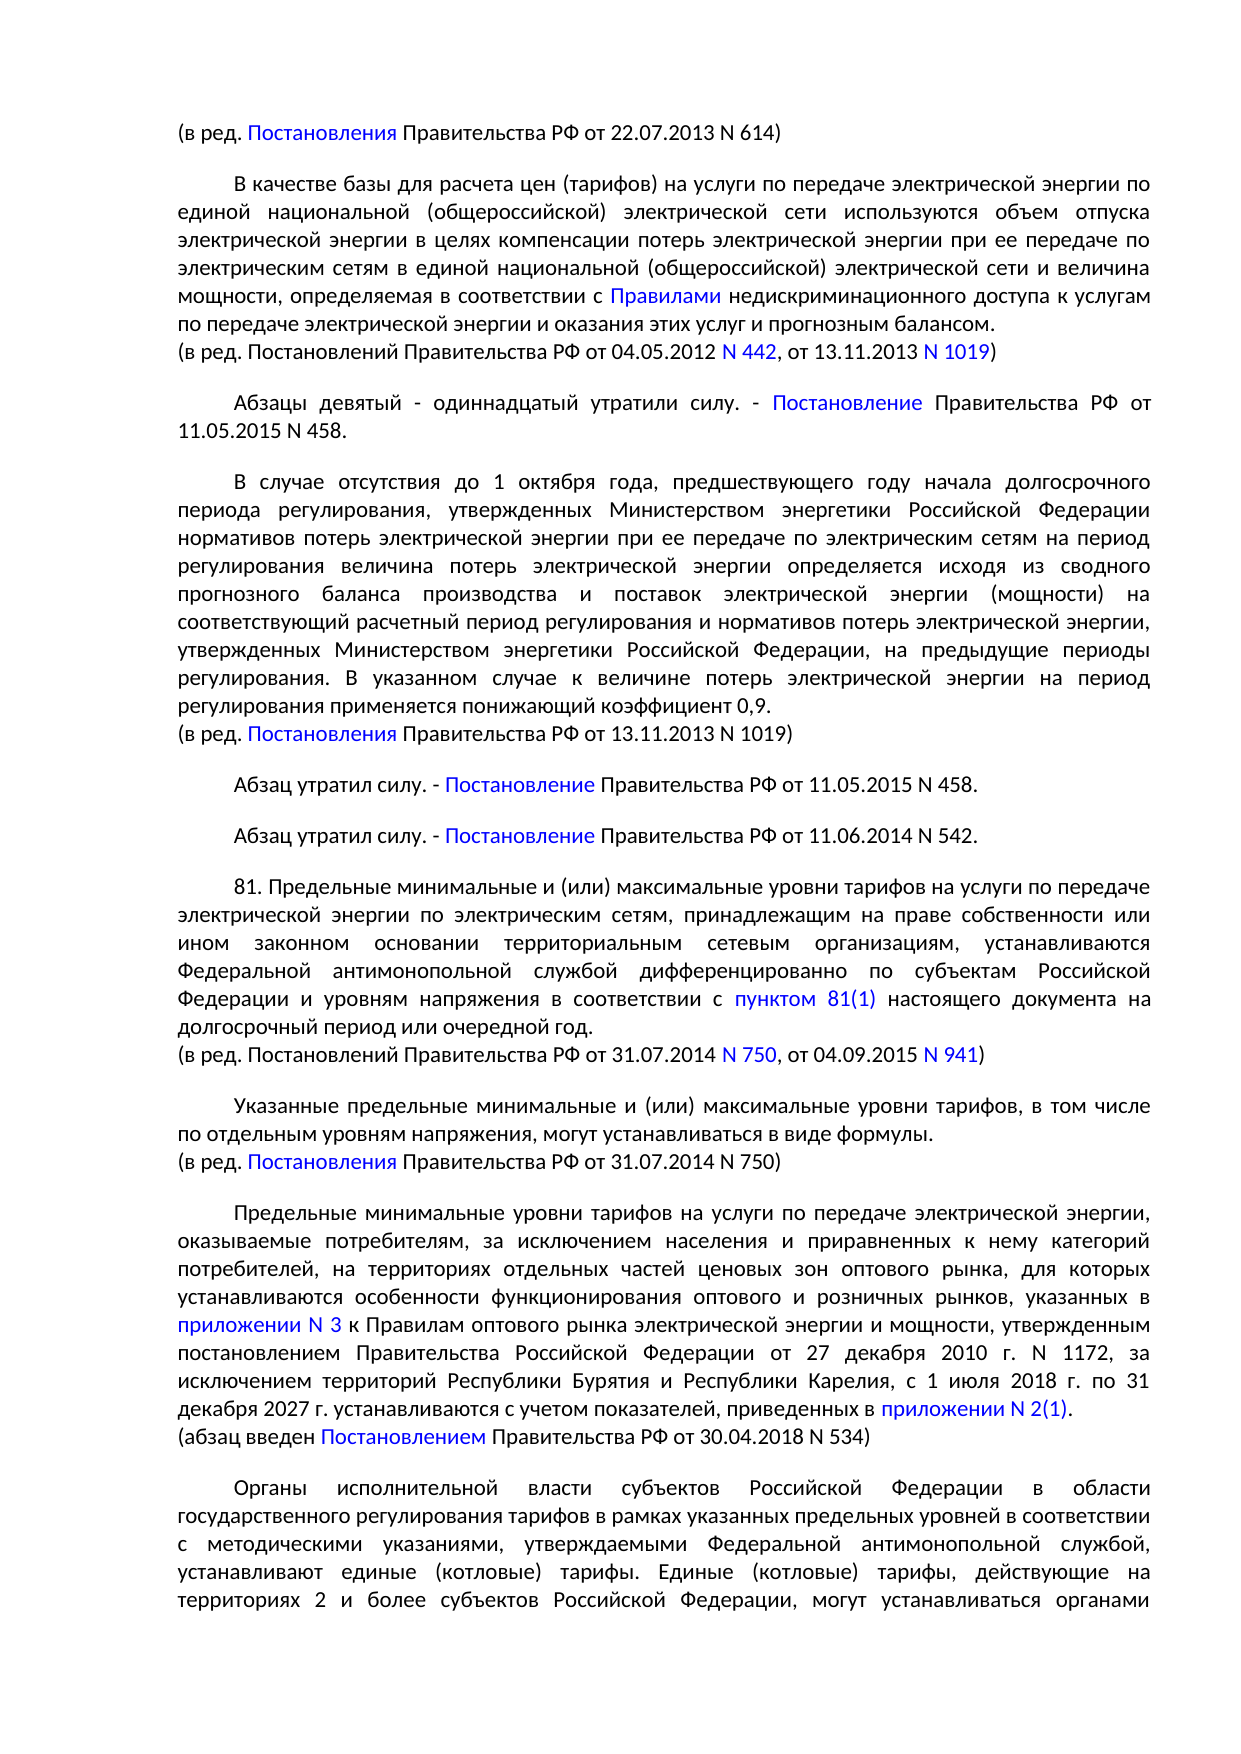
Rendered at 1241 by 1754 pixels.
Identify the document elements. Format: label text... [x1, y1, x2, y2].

text В качестве базы для расчета цен (тарифов) на услуги по передаче электрической энергии по единой национальной (общероссийской) электрической сети используются объем отпуска электрической энергии в целях компенсации потерь электрической энергии при ее передаче по электрическим сетям в единой национальной (общероссийской) электрической сети и величина мощности, определяемая в соответствии с Правилами недискриминационного доступа к услугам по передаче электрической энергии и оказания этих услуг и прогнозным балансом. [177, 169, 1152, 337]
text Указанные предельные минимальные и (или) максимальные уровни тарифов, в том числе по отдельным уровням напряжения, могут устанавливаться в виде формулы. [177, 1091, 1152, 1147]
text (абзац введен Постановлением Правительства РФ от 30.04.2018 N 534) [177, 1422, 1152, 1450]
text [177, 1473, 1152, 1613]
text 81. Предельные минимальные и (или) максимальные уровни тарифов на услуги по передаче электрической энергии по электрическим сетям, принадлежащим на праве собственности или ином законном основании территориальным сетевым организациям, устанавливаются Федеральной антимонопольной службой дифференцированно по субъектам Российской Федерации и уровням напряжения в соответствии с пунктом 81(1) настоящего документа на долгосрочный период или очередной год. [177, 872, 1152, 1040]
text (в ред. Постановления Правительства РФ от 13.11.2013 N 1019) [177, 719, 1152, 747]
text Предельные минимальные уровни тарифов на услуги по передаче электрической энергии, оказываемые потребителям, за исключением населения и приравненных к нему категорий потребителей, на территориях отдельных частей ценовых зон оптового рынка, для которых устанавливаются особенности функционирования оптового и розничных рынков, указанных в приложении N 3 к Правилам оптового рынка электрической энергии и мощности, утвержденным постановлением Правительства Российской Федерации от 27 декабря 2010 г. N 1172, за исключением территорий Республики Бурятия и Республики Карелия, с 1 июля 2018 г. по 31 декабря 2027 г. устанавливаются с учетом показателей, приведенных в приложении N 2(1). [177, 1198, 1152, 1422]
text Абзацы девятый - одиннадцатый утратили силу. - Постановление Правительства РФ от 11.05.2015 N 458. [177, 388, 1152, 444]
text (в ред. Постановления Правительства РФ от 22.07.2013 N 614) [177, 118, 1152, 146]
text (в ред. Постановлений Правительства РФ от 04.05.2012 N 442, от 13.11.2013 N 1019) [177, 337, 1152, 365]
text (в ред. Постановлений Правительства РФ от 31.07.2014 N 750, от 04.09.2015 N 941) [177, 1040, 1152, 1068]
text Абзац утратил силу. - Постановление Правительства РФ от 11.06.2014 N 542. [177, 821, 1152, 849]
text (в ред. Постановления Правительства РФ от 31.07.2014 N 750) [177, 1147, 1152, 1175]
text Абзац утратил силу. - Постановление Правительства РФ от 11.05.2015 N 458. [177, 770, 1152, 798]
text В случае отсутствия до 1 октября года, предшествующего году начала долгосрочного периода регулирования, утвержденных Министерством энергетики Российской Федерации нормативов потерь электрической энергии при ее передаче по электрическим сетям на период регулирования величина потерь электрической энергии определяется исходя из сводного прогнозного баланса производства и поставок электрической энергии (мощности) на соответствующий расчетный период регулирования и нормативов потерь электрической энергии, утвержденных Министерством энергетики Российской Федерации, на предыдущие периоды регулирования. В указанном случае к величине потерь электрической энергии на период регулирования применяется понижающий коэффициент 0,9. [177, 467, 1152, 719]
